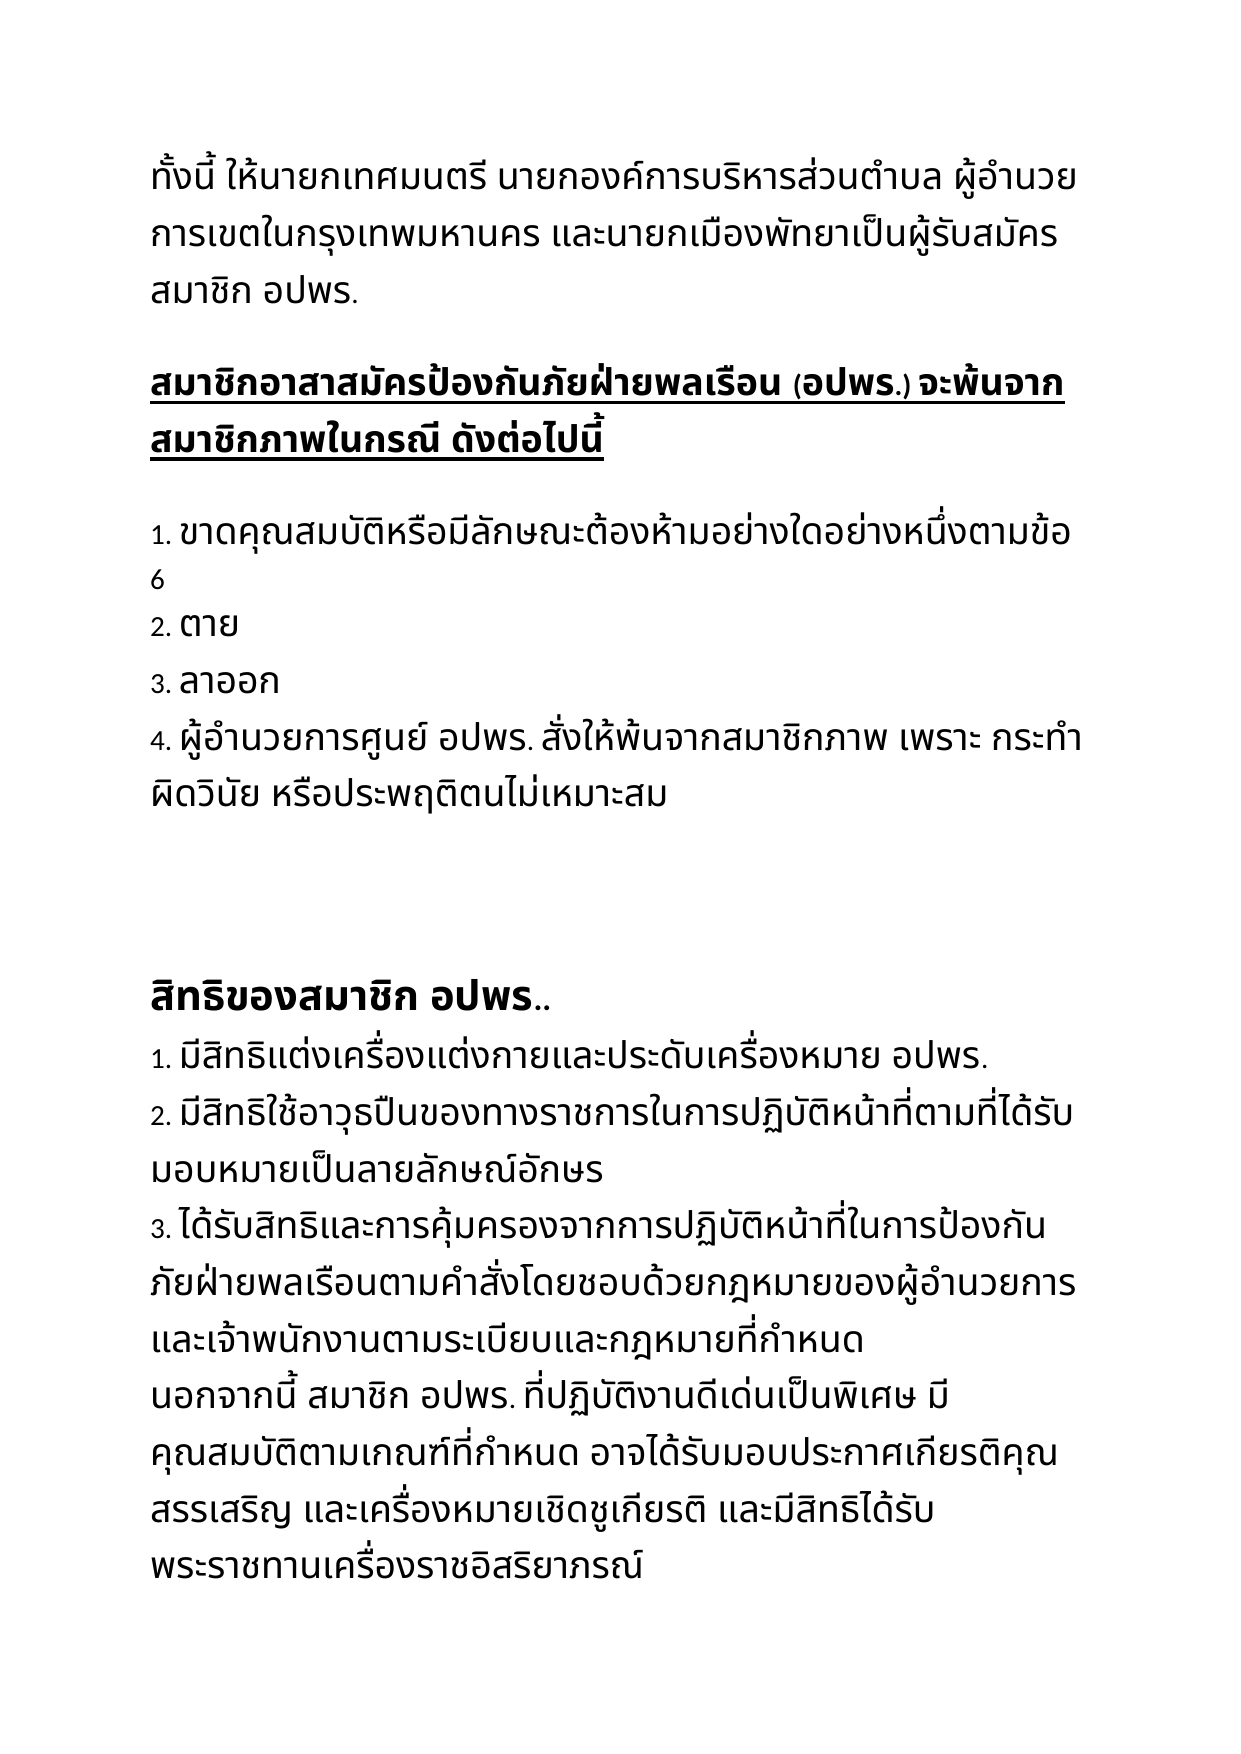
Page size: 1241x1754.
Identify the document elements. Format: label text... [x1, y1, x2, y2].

text 1. มีสิทธิแต่งเครื่องแต่งกายและประดับเครื่องหมาย อปพร. [150, 1029, 1090, 1086]
text สมาชิกอาสาสมัครป้องกันภัยฝ่ายพลเรือน (อปพร.) จะพ้นจากสมาชิกภาพในกรณี ดังต่อไปนี้ [150, 356, 1090, 469]
text สิทธิของสมาชิก อปพร.. [150, 966, 1090, 1029]
text นอกจากนี้ สมาชิก อปพร. ที่ปฏิบัติงานดีเด่นเป็นพิเศษ มีคุณสมบัติตามเกณฑ์ที่กำหนด อาจได้รับมอบประกาศเกียรติคุณสรรเสริญ และเครื่องหมายเชิดชูเกียรติ และมีสิทธิได้รับพระราชทานเครื่องราชอิสริยาภรณ์ [150, 1369, 1090, 1596]
text 2. มีสิทธิใช้อาวุธปืนของทางราชการในการปฏิบัติหน้าที่ตามที่ได้รับมอบหมายเป็นลายลักษณ์อักษร [150, 1086, 1090, 1199]
text 3. ลาออก [150, 653, 1090, 710]
text ทั้งนี้ ให้นายกเทศมนตรี นายกองค์การบริหารส่วนตำบล ผู้อำนวยการเขตในกรุงเทพมหานคร และนายกเมืองพัทยาเป็นผู้รับสมัครสมาชิก อปพร. [150, 150, 1090, 320]
text 2. ตาย [150, 597, 1090, 653]
text 3. ได้รับสิทธิและการคุ้มครองจากการปฏิบัติหน้าที่ในการป้องกันภัยฝ่ายพลเรือนตามคำสั่งโดยชอบด้วยกฎหมายของผู้อำนวยการและเจ้าพนักงานตามระเบียบและกฎหมายที่กำหนด [150, 1199, 1090, 1369]
text 4. ผู้อำนวยการศูนย์ อปพร. สั่งให้พ้นจากสมาชิกภาพ เพราะ กระทำผิดวินัย หรือประพฤติตนไม่เหมาะสม [150, 710, 1090, 823]
text 1. ขาดคุณสมบัติหรือมีลักษณะต้องห้ามอย่างใดอย่างหนึ่งตามข้อ 6 [150, 504, 1090, 597]
